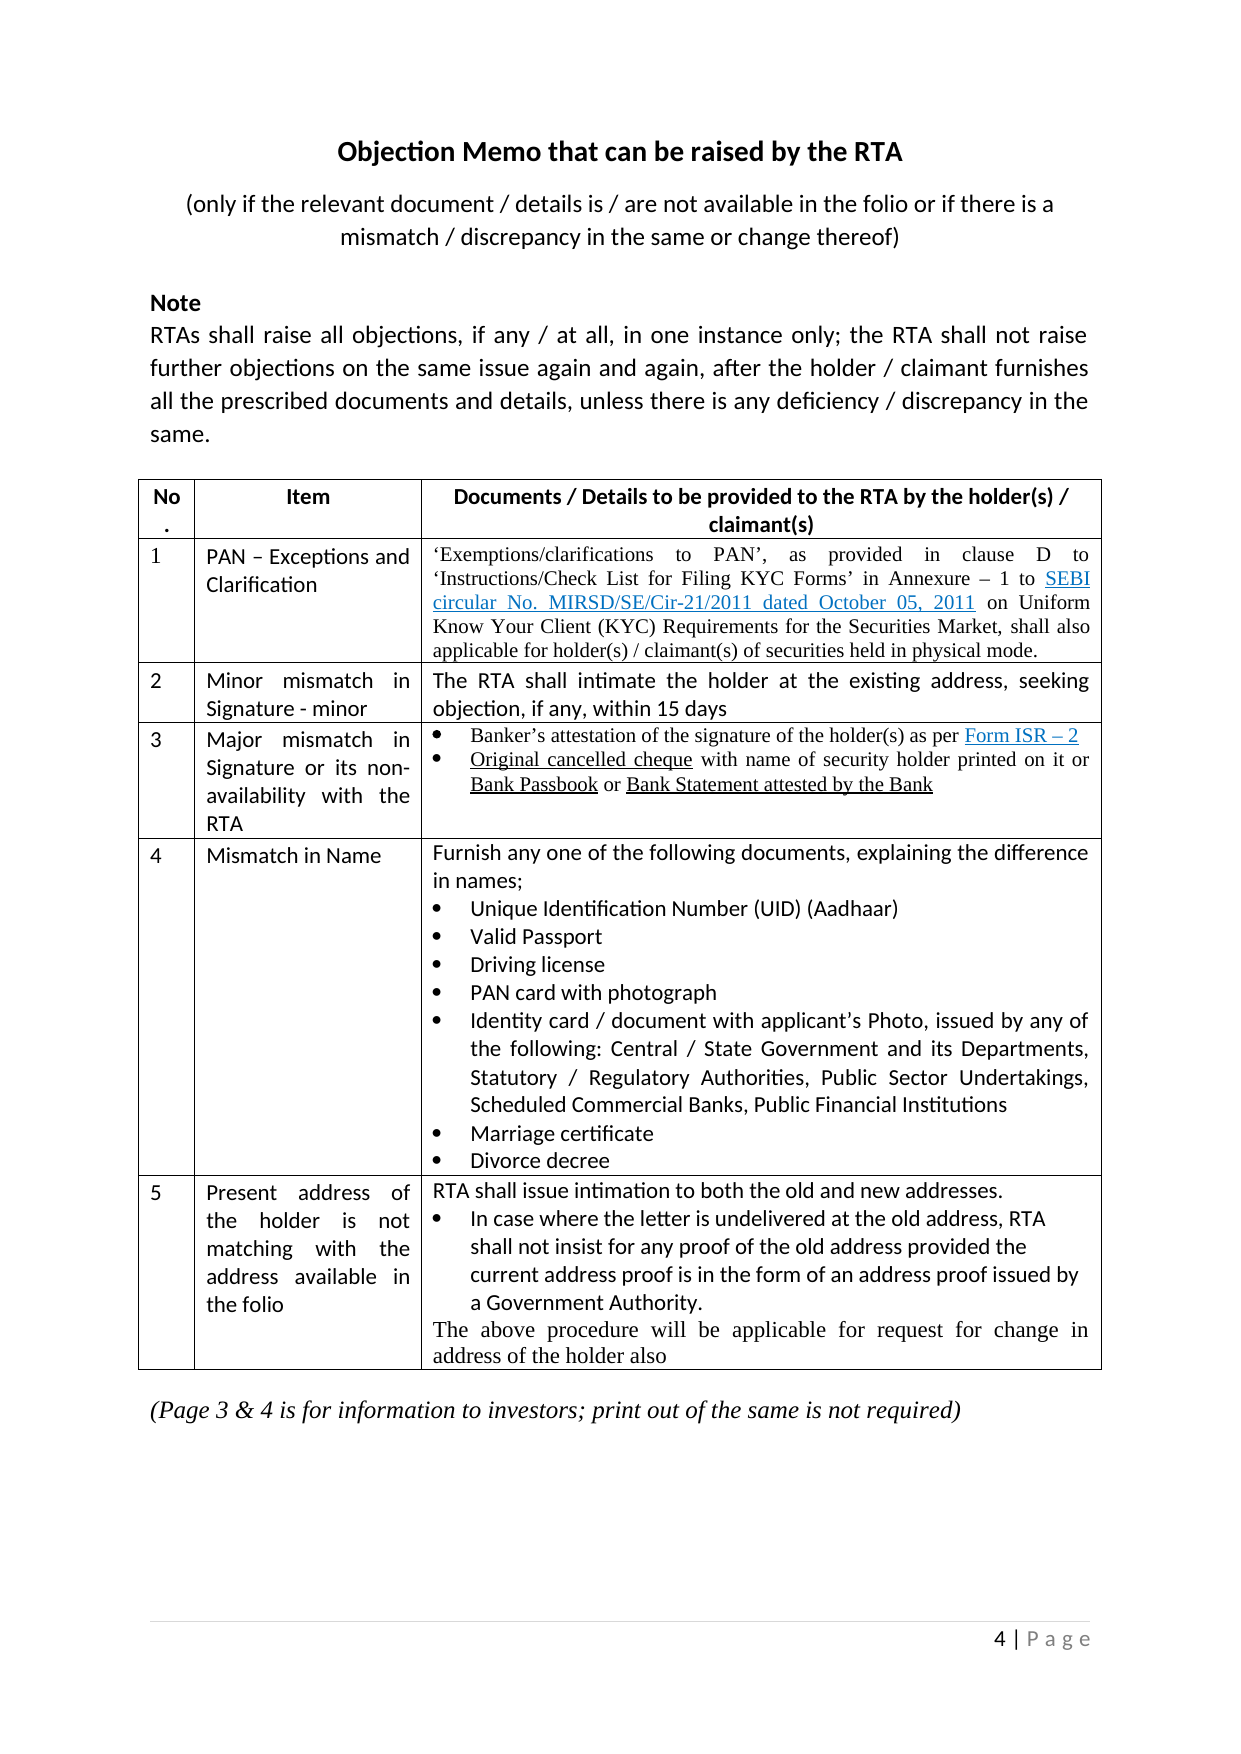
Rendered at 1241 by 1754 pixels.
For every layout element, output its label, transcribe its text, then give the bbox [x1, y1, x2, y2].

table_cell RTA shall issue intimation to both the old and new addresses. In case where the letter is undelivered at the old address, RTA shall not insist for any proof of the old address provided the current address proof is in the form of an address proof issued by a Government Authority. The above procedure will be applicable for request for change in address of the holder also [422, 1176, 1101, 1368]
table_cell 5 [139, 1176, 194, 1368]
table_cell PAN – Exceptions and Clarification [195, 539, 421, 662]
table_cell Minor mismatch in Signature - minor [195, 663, 421, 722]
text RTAs shall raise all objections, if any / at all, in one instance only; the RTA shall not raise further objections on the same issue again and again, after the holder / claimant furnishes all the prescribed documents and details, unless there is any deficiency / discrepancy in the same. [150, 320, 1090, 449]
text Objection Memo that can be raised by the RTA [150, 133, 1090, 168]
table_header Item [195, 480, 421, 538]
table_cell Furnish any one of the following documents, explaining the difference in names; Unique Identification Number (UID) (Aadhaar) Valid Passport Driving license PAN card with photograph Identity card / document with applicant’s Photo, issued by any of the following: Central / State Government and its Departments, Statutory / Regulatory Authorities, Public Sector Undertakings, Scheduled Commercial Banks, Public Financial Institutions Marriage certificate Divorce decree [422, 839, 1101, 1175]
text Note [150, 287, 1090, 317]
table_header Documents / Details to be provided to the RTA by the holder(s) / claimant(s) [422, 480, 1101, 538]
text (Page 3 & 4 is for information to investors; print out of the same is not required) [150, 1396, 1090, 1424]
text (only if the relevant document / details is / are not available in the folio or if there is a mismatch / discrepancy in the same or change thereof) [150, 188, 1090, 251]
table_cell 2 [139, 663, 194, 722]
table_cell Major mismatch in Signature or its non-availability with the RTA [195, 723, 421, 837]
table_cell 4 [139, 839, 194, 1175]
table_cell Mismatch in Name [195, 839, 421, 1175]
table_cell Present address of the holder is not matching with the address available in the folio [195, 1176, 421, 1368]
table_cell Banker’s attestation of the signature of the holder(s) as per Form ISR – 2 Original cancelled cheque with name of security holder printed on it or Bank Passbook or Bank Statement attested by the Bank [422, 723, 1101, 837]
table_header No. [139, 480, 194, 538]
table_cell 3 [139, 723, 194, 837]
table_cell ‘Exemptions/clarifications to PAN’, as provided in clause D to ‘Instructions/Check List for Filing KYC Forms’ in Annexure – 1 to SEBI circular No. MIRSD/SE/Cir-21/2011 dated October 05, 2011 on Uniform Know Your Client (KYC) Requirements for the Securities Market, shall also applicable for holder(s) / claimant(s) of securities held in physical mode. [422, 539, 1101, 662]
table_cell 1 [139, 539, 194, 662]
table_cell The RTA shall intimate the holder at the existing address, seeking objection, if any, within 15 days [422, 663, 1101, 722]
